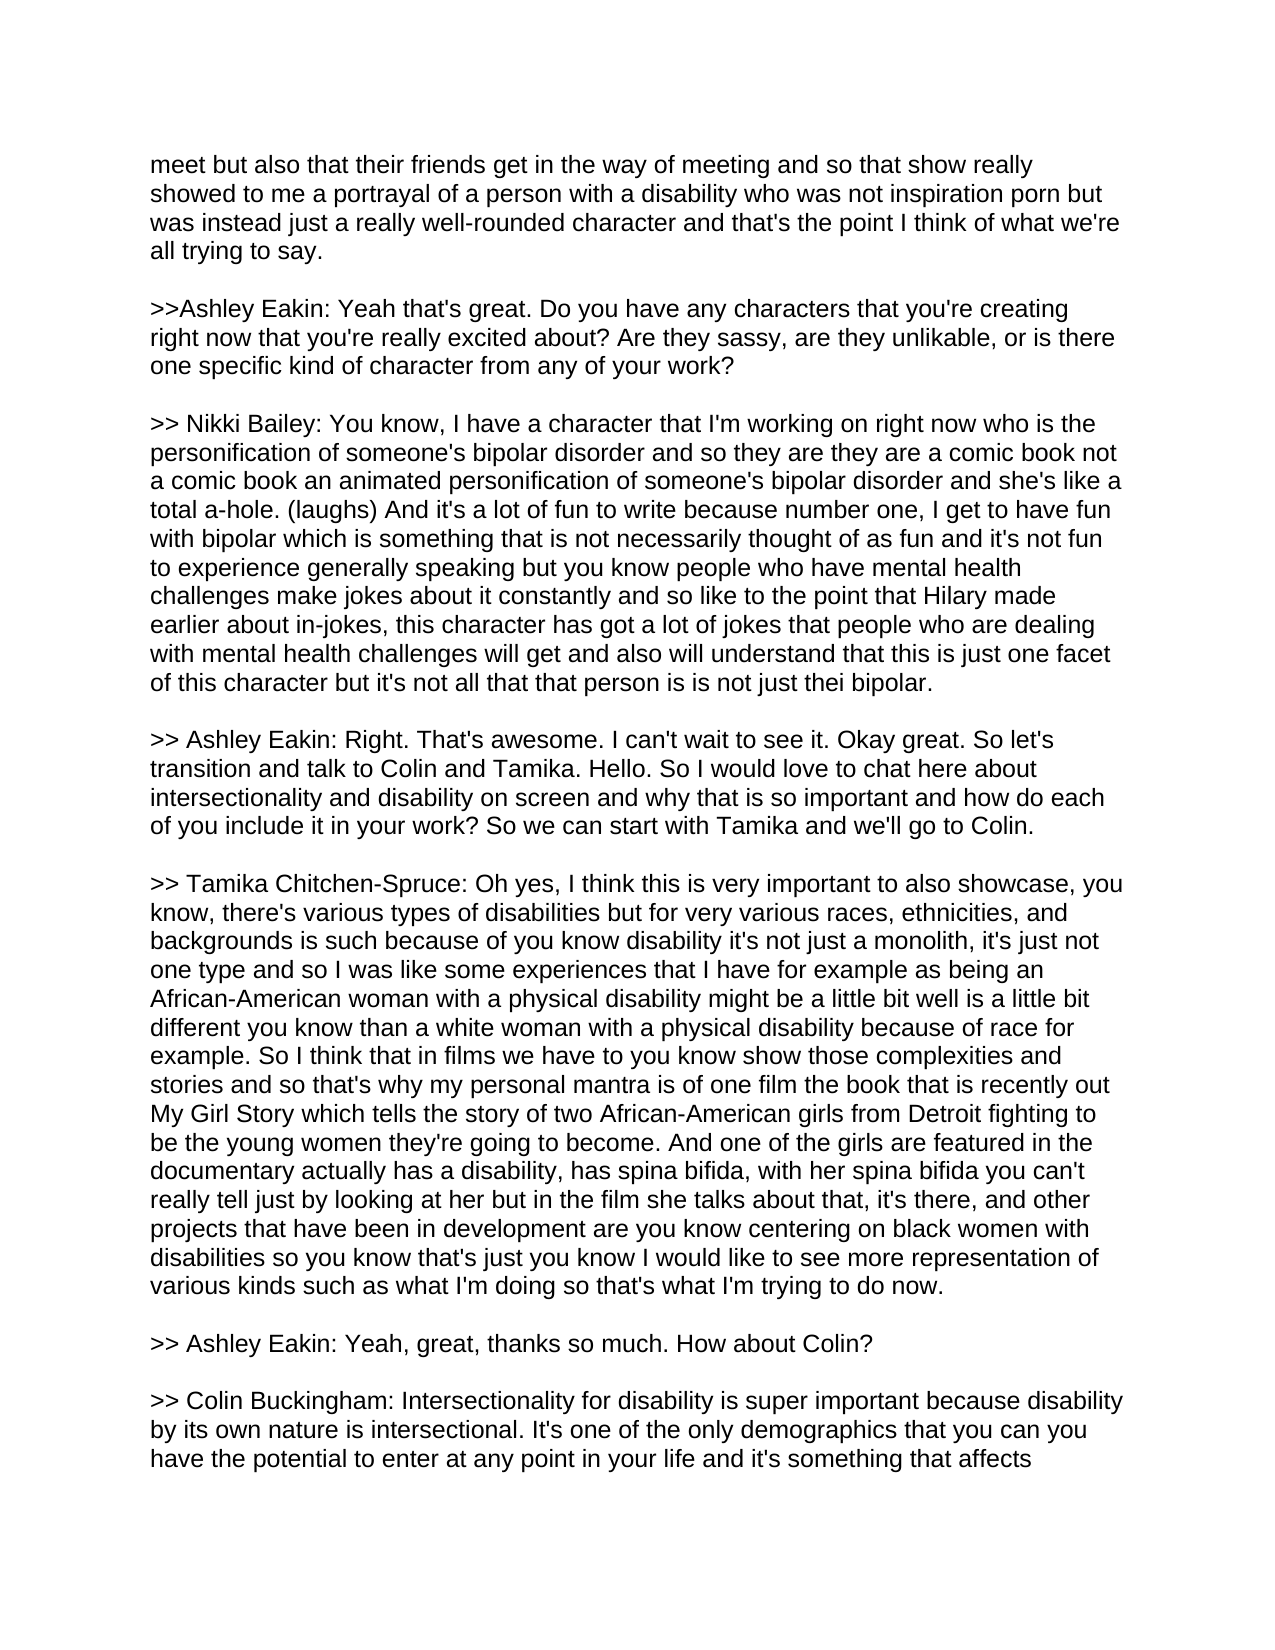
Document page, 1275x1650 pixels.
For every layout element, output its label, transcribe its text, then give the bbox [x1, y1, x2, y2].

text >> Tamika Chitchen-Spruce: Oh yes, I think this is very important to also showcase, you know, there's various types of disabilities but for very various races, ethnicities, and backgrounds is such because of you know disability it's not just a monolith, it's just not one type and so I was like some experiences that I have for example as being an African-American woman with a physical disability might be a little bit well is a little bit different you know than a white woman with a physical disability because of race for example. So I think that in films we have to you know show those complexities and stories and so that's why my personal mantra is of one film the book that is recently out My Girl Story which tells the story of two African-American girls from Detroit fighting to be the young women they're going to become. And one of the girls are featured in the documentary actually has a disability, has spina bifida, with her spina bifida you can't really tell just by looking at her but in the film she talks about that, it's there, and other projects that have been in development are you know centering on black women with disabilities so you know that's just you know I would like to see more representation of various kinds such as what I'm doing so that's what I'm trying to do now. [150, 869, 1125, 1300]
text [150, 150, 1125, 265]
text >> Nikki Bailey: You know, I have a character that I'm working on right now who is the personification of someone's bipolar disorder and so they are they are a comic book not a comic book an animated personification of someone's bipolar disorder and she's like a total a-hole. (laughs) And it's a lot of fun to write because number one, I get to have fun with bipolar which is something that is not necessarily thought of as fun and it's not fun to experience generally speaking but you know people who have mental health challenges make jokes about it constantly and so like to the point that Hilary made earlier about in-jokes, this character has got a lot of jokes that people who are dealing with mental health challenges will get and also will understand that this is just one facet of this character but it's not all that that person is is not just thei bipolar. [150, 409, 1125, 696]
text >> Ashley Eakin: Yeah, great, thanks so much. How about Colin? [150, 1329, 1125, 1357]
text >>Ashley Eakin: Yeah that's great. Do you have any characters that you're creating right now that you're really excited about? Are they sassy, are they unlikable, or is there one specific kind of character from any of your work? [150, 294, 1125, 380]
text >> Ashley Eakin: Right. That's awesome. I can't wait to see it. Okay great. So let's transition and talk to Colin and Tamika. Hello. So I would love to chat here about intersectionality and disability on screen and why that is so important and how do each of you include it in your work? So we can start with Tamika and we'll go to Colin. [150, 725, 1125, 840]
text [150, 1386, 1125, 1472]
